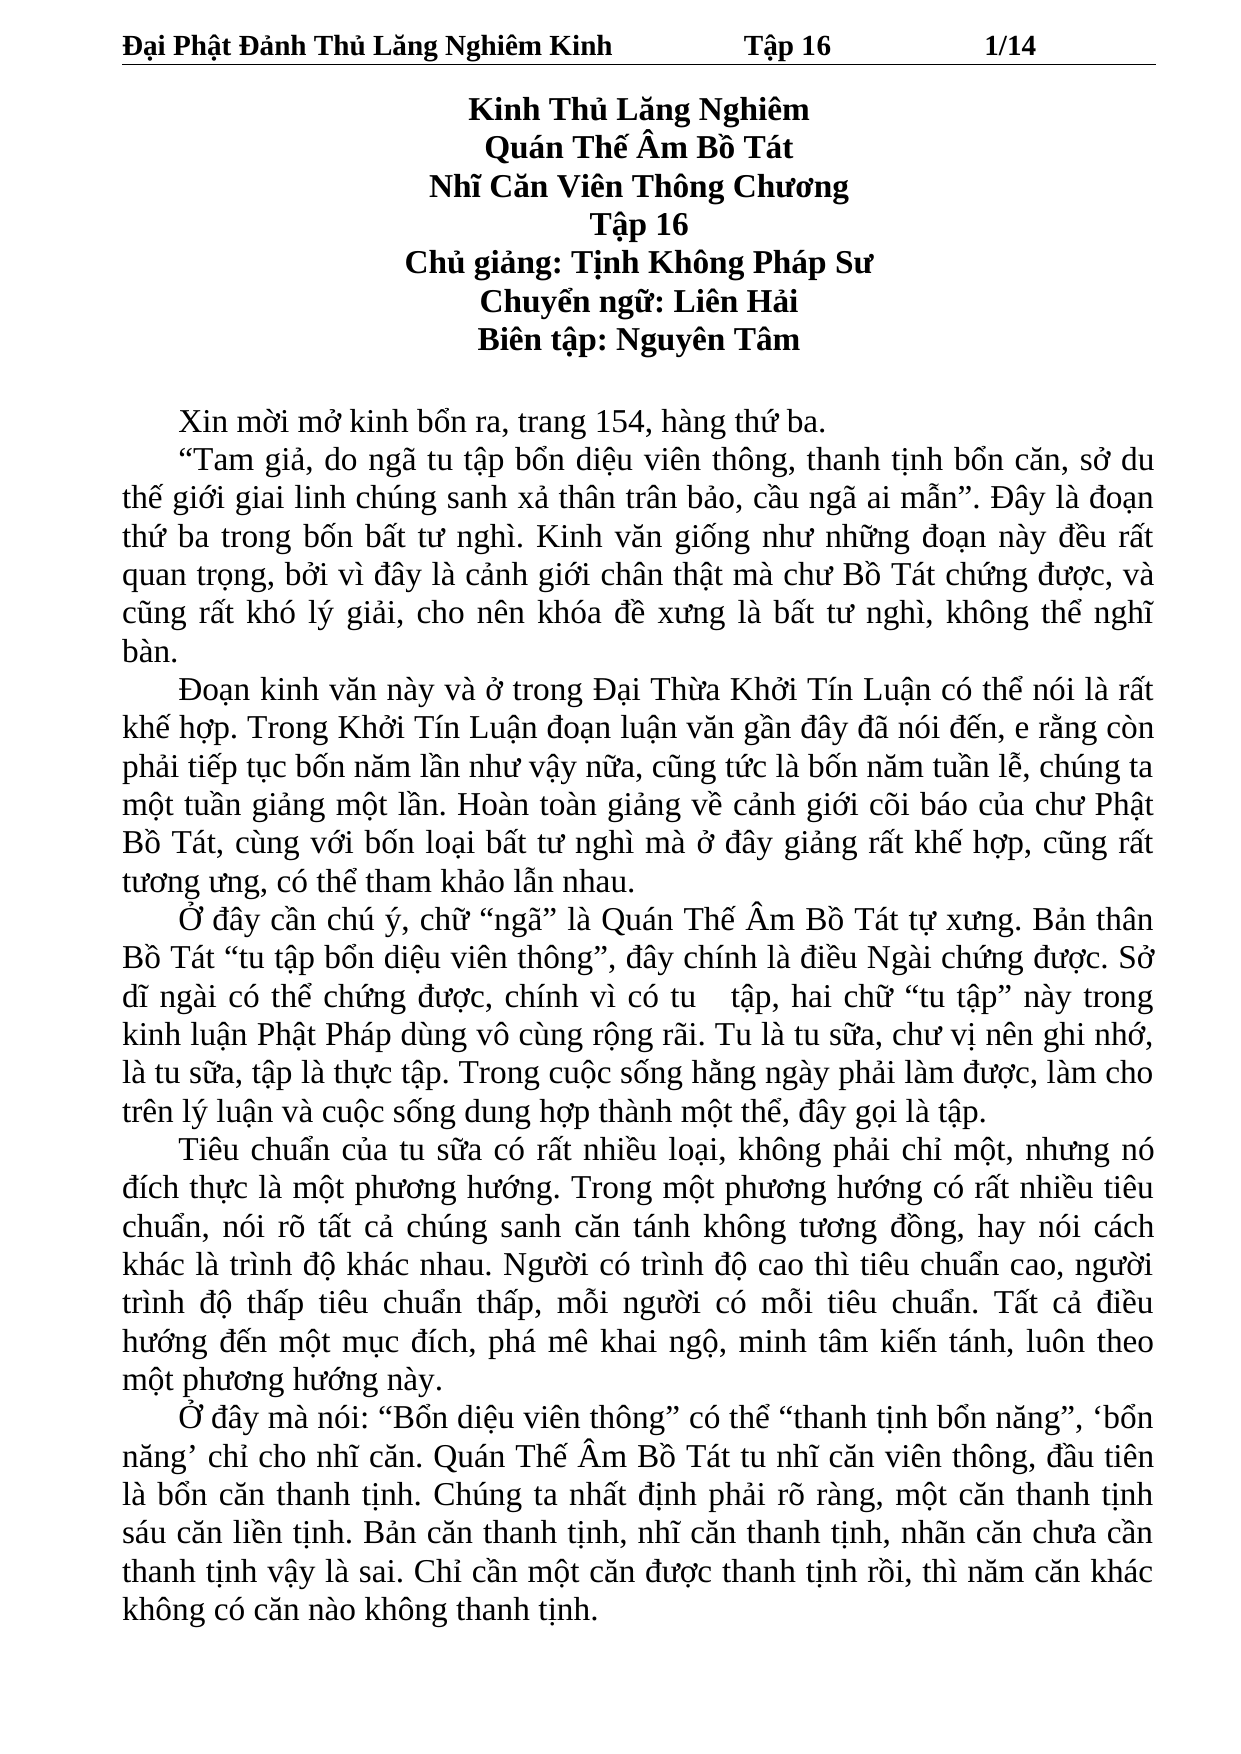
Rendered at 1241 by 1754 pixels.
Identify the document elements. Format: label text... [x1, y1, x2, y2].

text “Tam giả, do ngã tu tập bổn diệu viên thông, thanh tịnh bổn căn, sở du thế giới giai linh chúng sanh xả thân trân bảo, cầu ngã ai mẫn”. Đây là đoạn thứ ba trong bốn bất tư nghì. Kinh văn giống như những đoạn này đều rất quan trọng, bởi vì đây là cảnh giới chân thật mà chư Bồ Tát chứng được, và cũng rất khó lý giải, cho nên khóa đề xưng là bất tư nghì, không thể nghĩ bàn. [122, 439, 1156, 669]
text Xin mời mở kinh bổn ra, trang 154, hàng thứ ba. [122, 401, 1156, 439]
text Đoạn kinh văn này và ở trong Đại Thừa Khởi Tín Luận có thể nói là rất khế hợp. Trong Khởi Tín Luận đoạn luận văn gần đây đã nói đến, e rằng còn phải tiếp tục bốn năm lần như vậy nữa, cũng tức là bốn năm tuần lễ, chúng ta một tuần giảng một lần. Hoàn toàn giảng về cảnh giới cõi báo của chư Phật Bồ Tát, cùng với bốn loại bất tư nghì mà ở đây giảng rất khế hợp, cũng rất tương ưng, có thể tham khảo lẫn nhau. [122, 669, 1156, 899]
text Biên tập: Nguyên Tâm [122, 319, 1156, 358]
text Chuyển ngữ: Liên Hải [122, 281, 1156, 319]
text Ở đây cần chú ý, chữ “ngã” là Quán Thế Âm Bồ Tát tự xưng. Bản thân Bồ Tát “tu tập bổn diệu viên thông”, đây chính là điều Ngài chứng được. Sở dĩ ngài có thể chứng được, chính vì có tu tập, hai chữ “tu tập” này trong kinh luận Phật Pháp dùng vô cùng rộng rãi. Tu là tu sữa, chư vị nên ghi nhớ, là tu sữa, tập là thực tập. Trong cuộc sống hằng ngày phải làm được, làm cho trên lý luận và cuộc sống dung hợp thành một thể, đây gọi là tập. [122, 899, 1156, 1129]
text Quán Thế Âm Bồ Tát [122, 128, 1156, 166]
text Nhĩ Căn Viên Thông Chương [122, 166, 1156, 204]
text Tập 16 [122, 204, 1156, 243]
text Tiêu chuẩn của tu sữa có rất nhiều loại, không phải chỉ một, nhưng nó đích thực là một phương hướng. Trong một phương hướng có rất nhiều tiêu chuẩn, nói rõ tất cả chúng sanh căn tánh không tương đồng, hay nói cách khác là trình độ khác nhau. Người có trình độ cao thì tiêu chuẩn cao, người trình độ thấp tiêu chuẩn thấp, mỗi người có mỗi tiêu chuẩn. Tất cả điều hướng đến một mục đích, phá mê khai ngộ, minh tâm kiến tánh, luôn theo một phương hướng này. [122, 1129, 1156, 1398]
text Chủ giảng: Tịnh Không Pháp Sư [122, 243, 1156, 281]
text Ở đây mà nói: “Bổn diệu viên thông” có thể “thanh tịnh bổn năng”, ‘bổn năng’ chỉ cho nhĩ căn. Quán Thế Âm Bồ Tát tu nhĩ căn viên thông, đầu tiên là bổn căn thanh tịnh. Chúng ta nhất định phải rõ ràng, một căn thanh tịnh sáu căn liền tịnh. Bản căn thanh tịnh, nhĩ căn thanh tịnh, nhãn căn chưa cần thanh tịnh vậy là sai. Chỉ cần một căn được thanh tịnh rồi, thì năm căn khác không có căn nào không thanh tịnh. [122, 1398, 1156, 1628]
text Kinh Thủ Lăng Nghiêm [122, 89, 1156, 128]
